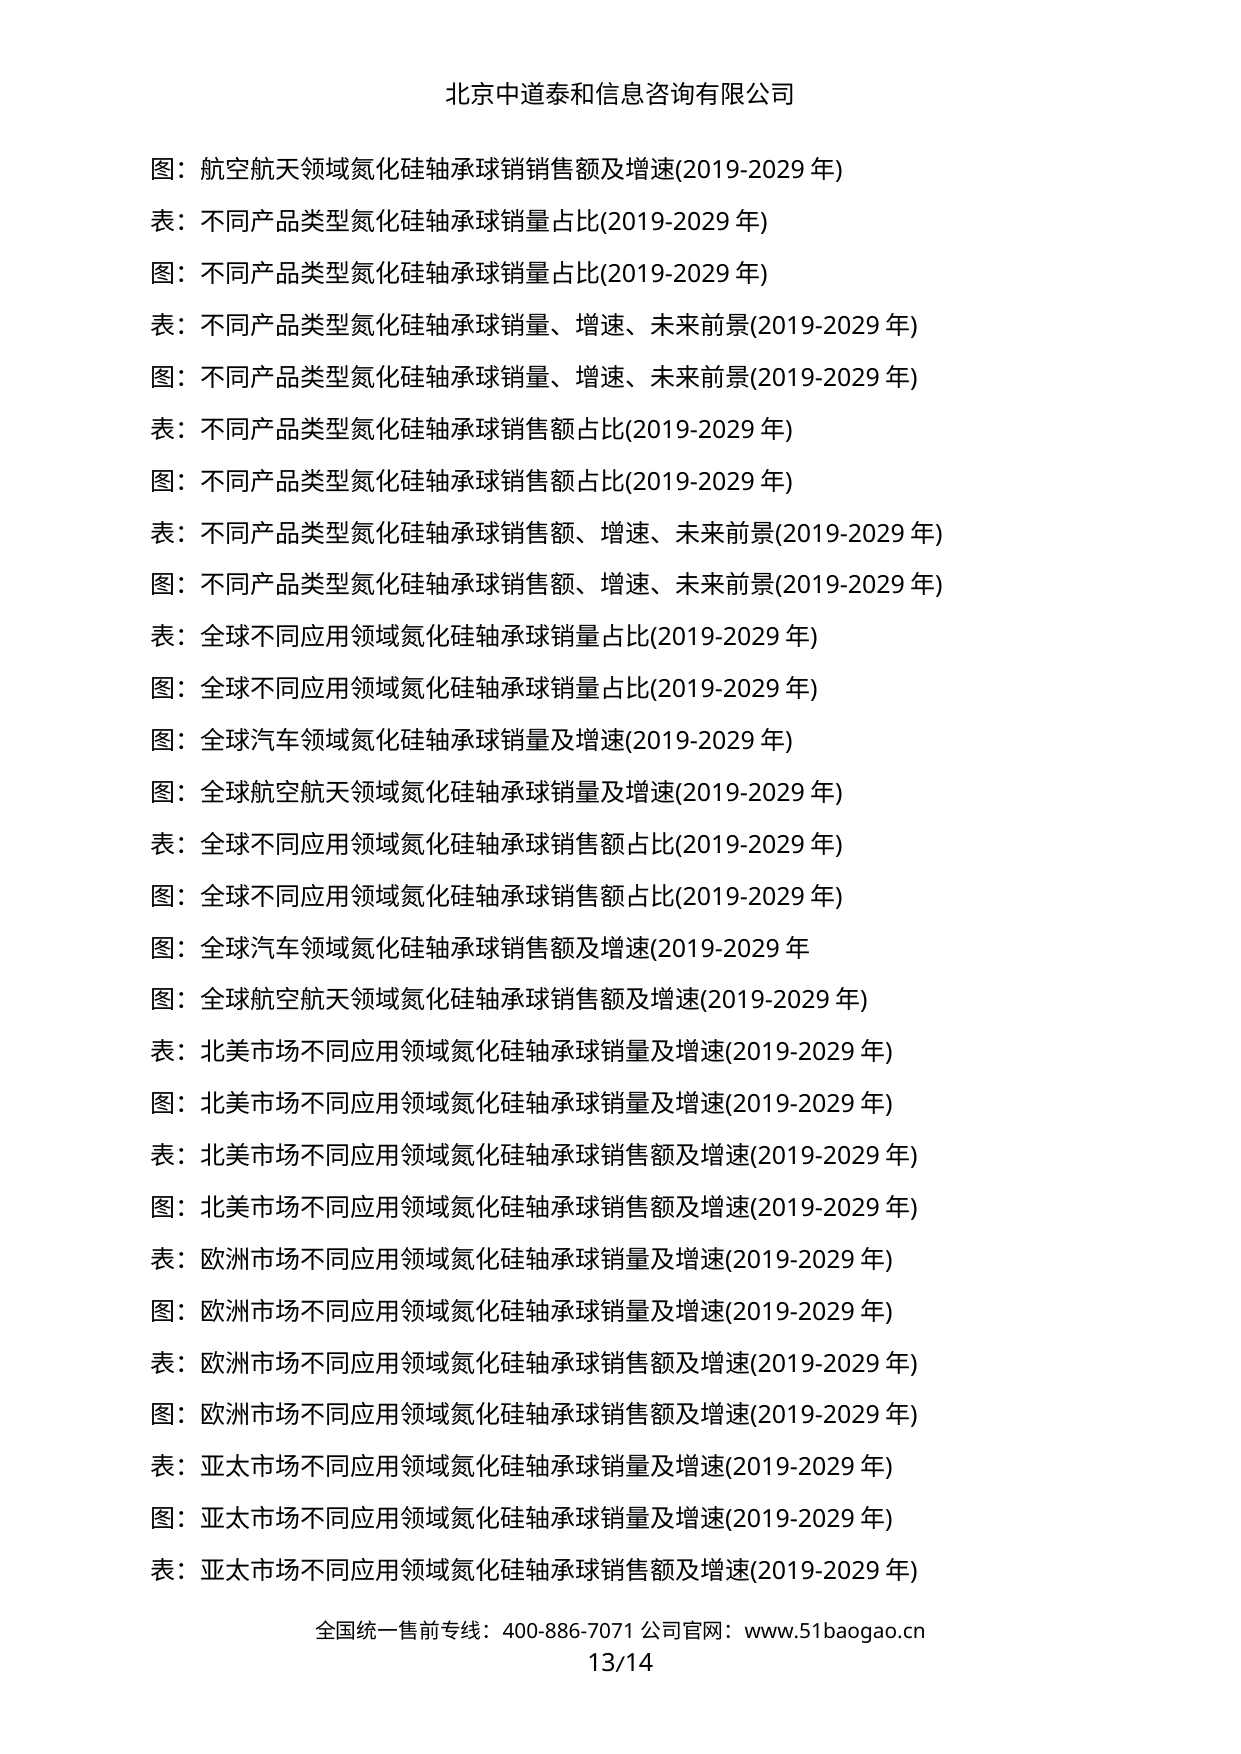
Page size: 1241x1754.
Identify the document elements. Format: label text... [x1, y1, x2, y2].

text 图：不同产品类型氮化硅轴承球销量、增速、未来前景(2019-2029年) [150, 357, 1090, 394]
text 表：不同产品类型氮化硅轴承球销售额、增速、未来前景(2019-2029年) [150, 513, 1090, 549]
text 图：全球汽车领域氮化硅轴承球销售额及增速(2019-2029年 [150, 928, 1090, 964]
text 图：航空航天领域氮化硅轴承球销销售额及增速(2019-2029年) [150, 150, 1090, 186]
text 表：全球不同应用领域氮化硅轴承球销售额占比(2019-2029年) [150, 824, 1090, 861]
text 图：全球航空航天领域氮化硅轴承球销量及增速(2019-2029年) [150, 772, 1090, 809]
text 表：不同产品类型氮化硅轴承球销量占比(2019-2029年) [150, 202, 1090, 238]
text 图：欧洲市场不同应用领域氮化硅轴承球销量及增速(2019-2029年) [150, 1291, 1090, 1327]
text 图：全球汽车领域氮化硅轴承球销量及增速(2019-2029年) [150, 721, 1090, 757]
text 图：全球不同应用领域氮化硅轴承球销量占比(2019-2029年) [150, 669, 1090, 705]
text 图：欧洲市场不同应用领域氮化硅轴承球销售额及增速(2019-2029年) [150, 1395, 1090, 1431]
text 图：北美市场不同应用领域氮化硅轴承球销售额及增速(2019-2029年) [150, 1187, 1090, 1224]
text 图：不同产品类型氮化硅轴承球销售额、增速、未来前景(2019-2029年) [150, 565, 1090, 601]
text 表：不同产品类型氮化硅轴承球销量、增速、未来前景(2019-2029年) [150, 306, 1090, 342]
text 图：全球航空航天领域氮化硅轴承球销售额及增速(2019-2029年) [150, 980, 1090, 1016]
text 表：北美市场不同应用领域氮化硅轴承球销量及增速(2019-2029年) [150, 1032, 1090, 1068]
text 表：不同产品类型氮化硅轴承球销售额占比(2019-2029年) [150, 409, 1090, 446]
text 表：亚太市场不同应用领域氮化硅轴承球销售额及增速(2019-2029年) [150, 1551, 1090, 1587]
text 图：北美市场不同应用领域氮化硅轴承球销量及增速(2019-2029年) [150, 1084, 1090, 1120]
text 表：全球不同应用领域氮化硅轴承球销量占比(2019-2029年) [150, 617, 1090, 653]
text 表：欧洲市场不同应用领域氮化硅轴承球销量及增速(2019-2029年) [150, 1239, 1090, 1276]
text 表：欧洲市场不同应用领域氮化硅轴承球销售额及增速(2019-2029年) [150, 1343, 1090, 1379]
text 图：全球不同应用领域氮化硅轴承球销售额占比(2019-2029年) [150, 876, 1090, 912]
text 图：不同产品类型氮化硅轴承球销售额占比(2019-2029年) [150, 461, 1090, 497]
text 表：北美市场不同应用领域氮化硅轴承球销售额及增速(2019-2029年) [150, 1136, 1090, 1172]
text 表：亚太市场不同应用领域氮化硅轴承球销量及增速(2019-2029年) [150, 1447, 1090, 1483]
text 图：不同产品类型氮化硅轴承球销量占比(2019-2029年) [150, 254, 1090, 290]
text 图：亚太市场不同应用领域氮化硅轴承球销量及增速(2019-2029年) [150, 1499, 1090, 1535]
